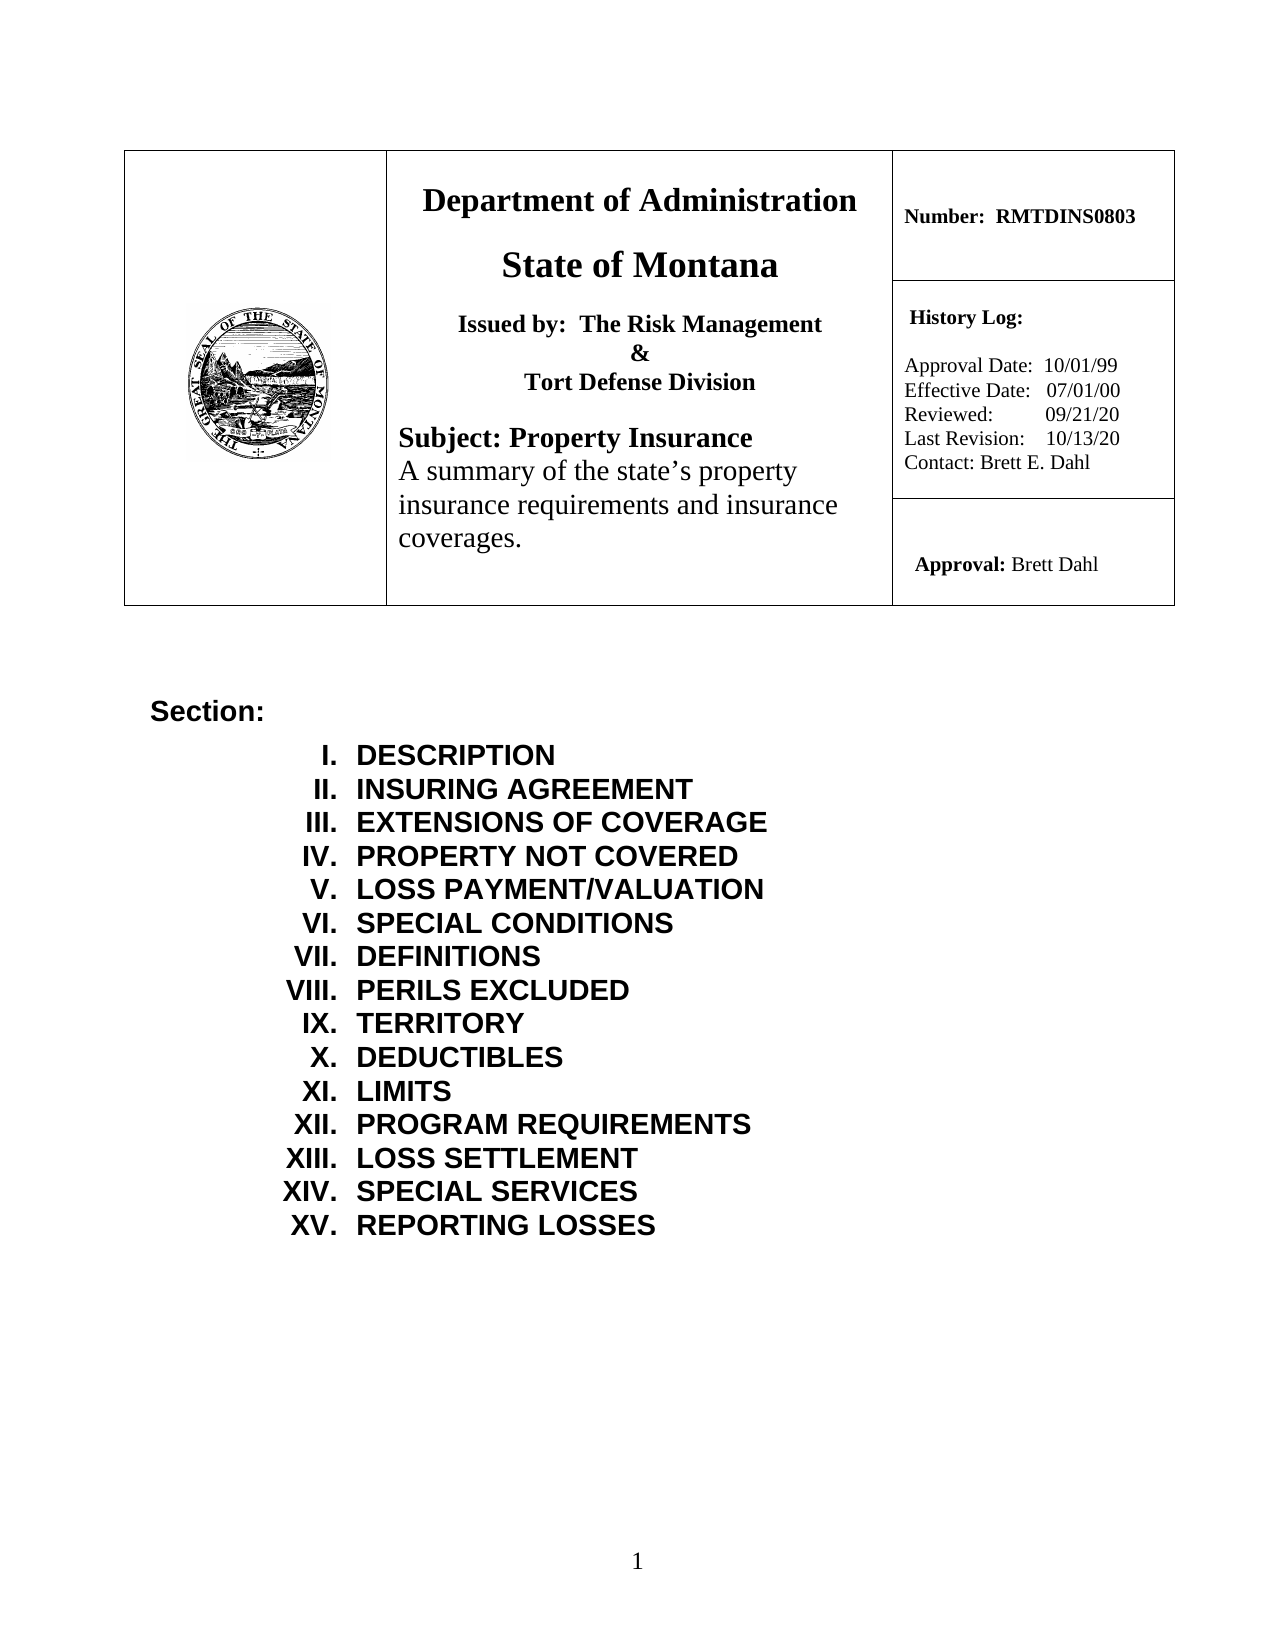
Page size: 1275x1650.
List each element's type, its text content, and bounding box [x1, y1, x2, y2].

list DEDUCTIBLES [337, 1040, 1125, 1074]
list LOSS SETTLEMENT [337, 1141, 1125, 1174]
text Section: [150, 694, 1125, 728]
list PROPERTY NOT COVERED [337, 839, 1125, 872]
list INSURING AGREEMENT [337, 772, 1125, 805]
table_header Number: RMTDINS0803 [893, 151, 1174, 280]
list SPECIAL SERVICES [337, 1174, 1125, 1208]
list TERRITORY [337, 1007, 1125, 1040]
list LOSS PAYMENT/VALUATION [337, 872, 1125, 906]
table_header [125, 151, 386, 604]
list REPORTING LOSSES [337, 1208, 1125, 1241]
table_cell Approval: Brett Dahl [893, 499, 1174, 604]
table_cell History Log: Approval Date: 10/01/99 Effective Date: 07/01/00 Reviewed: 09/21/20 Last Revision: 10/13/20 Contact: Brett E. Dahl [893, 281, 1174, 498]
list LIMITS [337, 1074, 1125, 1107]
list SPECIAL CONDITIONS [337, 906, 1125, 939]
list DESCRIPTION [337, 738, 1125, 772]
list DEFINITIONS [337, 939, 1125, 973]
table_header Department of Administration State of Issued by: The Risk Management & Tort Defense Division Subject: Property Insurance A summary of the state’s property insurance requirements and insurance coverages. [387, 151, 892, 604]
list PERILS EXCLUDED [337, 973, 1125, 1007]
list PROGRAM REQUIREMENTS [337, 1107, 1125, 1141]
list EXTENSIONS OF COVERAGE [337, 805, 1125, 839]
